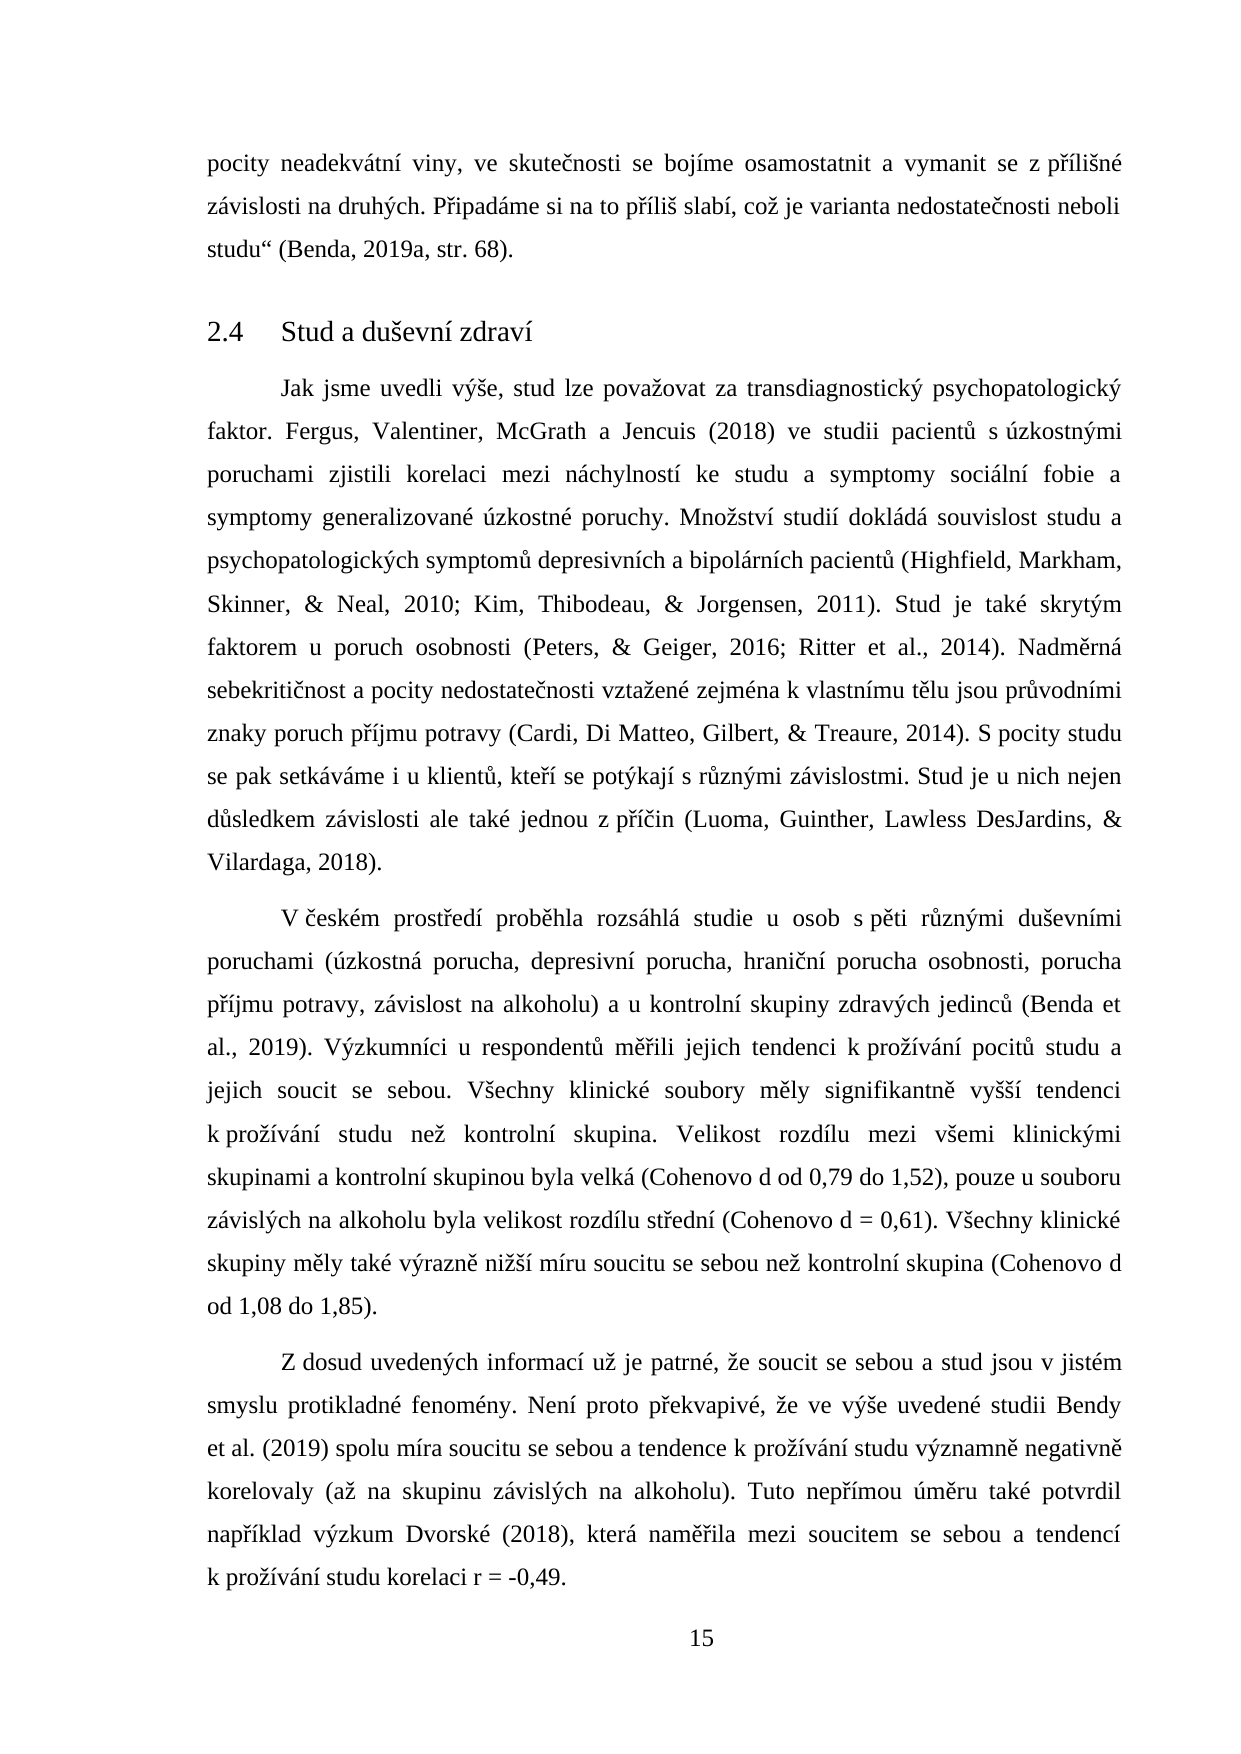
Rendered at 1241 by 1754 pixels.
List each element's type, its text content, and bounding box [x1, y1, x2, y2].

text Jak jsme uvedli výše, stud lze považovat za transdiagnostický psychopatologický faktor. Fergus, Valentiner, McGrath a Jencuis (2018) ve studii pacientů s úzkostnými poruchami zjistili korelaci mezi náchylností ke studu a symptomy sociální fobie a symptomy generalizované úzkostné poruchy. Množství studií dokládá souvislost studu a psychopatologických symptomů depresivních a bipolárních pacientů (Highfield, Markham, Skinner, & Neal, 2010; Kim, Thibodeau, & Jorgensen, 2011). Stud je také skrytým faktorem u poruch osobnosti (Peters, & Geiger, 2016; Ritter et al., 2014). Nadměrná sebekritičnost a pocity nedostatečnosti vztažené zejména k vlastnímu tělu jsou průvodními znaky poruch příjmu potravy (Cardi, Di Matteo, Gilbert, & Treaure, 2014). S pocity studu se pak setkáváme i u klientů, kteří se potýkají s různými závislostmi. Stud je u nich nejen důsledkem závislosti ale také jednou z příčin (Luoma, Guinther, Lawless DesJardins, & Vilardaga, 2018). [207, 373, 1122, 876]
subtitle Stud a duševní zdraví [207, 314, 1122, 348]
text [207, 148, 1122, 263]
text V českém prostředí proběhla rozsáhlá studie u osob s pěti různými duševními poruchami (úzkostná porucha, depresivní porucha, hraniční porucha osobnosti, porucha příjmu potravy, závislost na alkoholu) a u kontrolní skupiny zdravých jedinců (Benda et al., 2019). Výzkumníci u respondentů měřili jejich tendenci k prožívání pocitů studu a jejich soucit se sebou. Všechny klinické soubory měly signifikantně vyšší tendenci k prožívání studu než kontrolní skupina. Velikost rozdílu mezi všemi klinickými skupinami a kontrolní skupinou byla velká (Cohenovo d od 0,79 do 1,52), pouze u souboru závislých na alkoholu byla velikost rozdílu střední (Cohenovo d = 0,61). Všechny klinické skupiny měly také výrazně nižší míru soucitu se sebou než kontrolní skupina (Cohenovo d od 1,08 do 1,85). [207, 903, 1122, 1320]
text Z dosud uvedených informací už je patrné, že soucit se sebou a stud jsou v jistém smyslu protikladné fenomény. Není proto překvapivé, že ve výše uvedené studii Bendy et al. (2019) spolu míra soucitu se sebou a tendence k prožívání studu významně negativně korelovaly (až na skupinu závislých na alkoholu). Tuto nepřímou úměru také potvrdil například výzkum Dvorské (2018), která naměřila mezi soucitem se sebou a tendencí k prožívání studu korelaci r = -0,49. [207, 1347, 1122, 1591]
